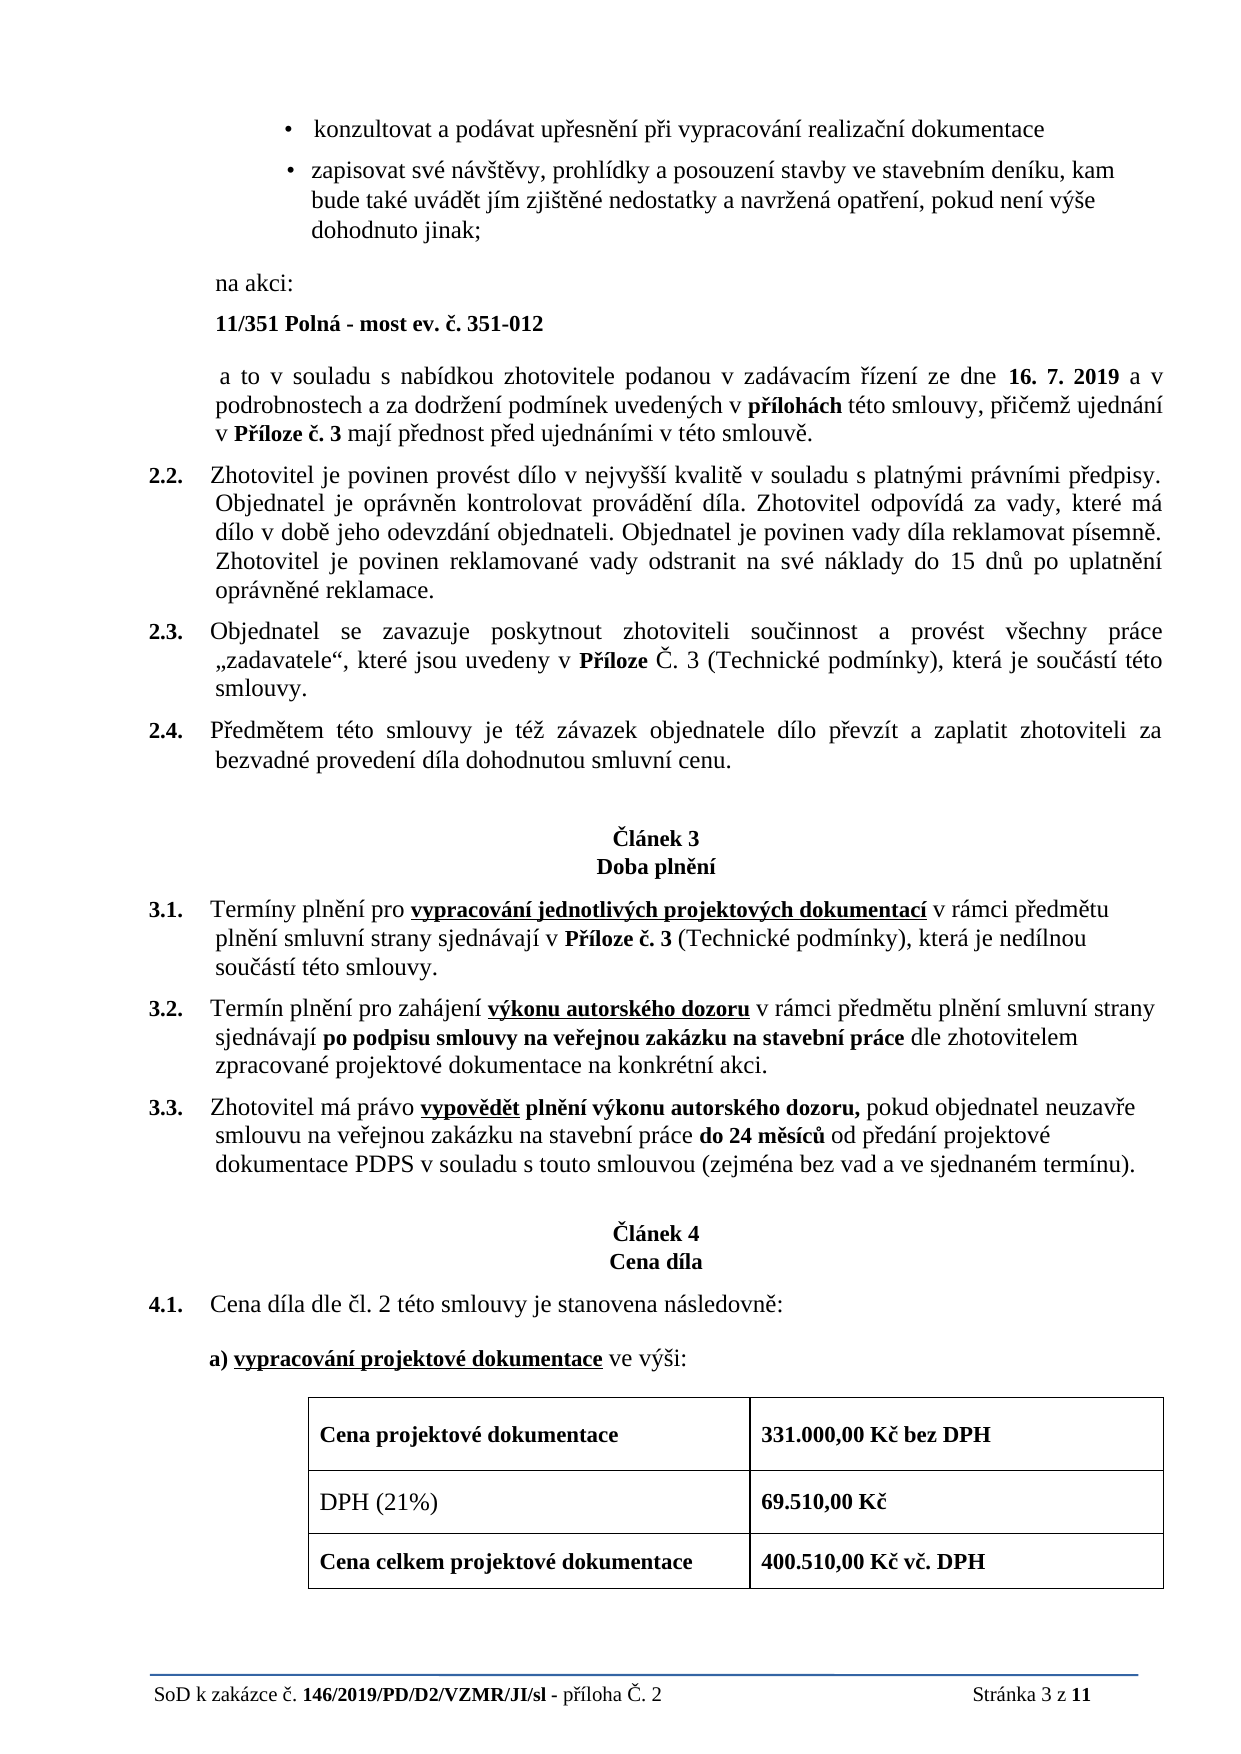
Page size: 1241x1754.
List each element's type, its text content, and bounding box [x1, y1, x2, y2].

list Zhotovitel je povinen provést dílo v nejvyšší kvalitě v souladu s platnými právními předpisy. Objednatel je oprávněn kontrolovat provádění díla. Zhotovitel odpovídá za vady, které má dílo v době jeho odevzdání objednateli. Objednatel je povinen vady díla reklamovat písemně. Zhotovitel je povinen reklamované vady odstranit na své náklady do 15 dnů po uplatnění oprávněné reklamace. [148, 460, 1163, 603]
table_cell 69.510,00 Kč [751, 1471, 1163, 1532]
table_cell DPH (21%) [309, 1471, 749, 1532]
list Termín plnění pro zahájení výkonu autorského dozoru v rámci předmětu plnění smluvní strany sjednávají po podpisu smlouvy na veřejnou zakázku na stavební práce dle zhotovitelem zpracované projektové dokumentace na konkrétní akci. [148, 993, 1163, 1079]
table_header Cena projektové dokumentace [309, 1398, 749, 1469]
list Objednatel se zavazuje poskytnout zhotoviteli součinnost a provést všechny práce „zadavatele“, které jsou uvedeny v Příloze Č. 3 (Technické podmínky), která je součástí této smlouvy. [148, 616, 1163, 702]
text 11/351 Polná - most ev. č. 351-012 [148, 310, 1163, 336]
list zapisovat své návštěvy, prohlídky a posouzení stavby ve stavebním deníku, kam bude také uvádět jím zjištěné nedostatky a navržená opatření, pokud není výše dohodnuto jinak; [286, 155, 1163, 244]
text Cena díla [148, 1248, 1163, 1274]
table_cell Cena celkem projektové dokumentace [309, 1534, 749, 1588]
text Článek 4 [148, 1220, 1163, 1246]
text a) vypracování projektové dokumentace ve výši: [148, 1343, 1163, 1372]
list Zhotovitel má právo vypovědět plnění výkonu autorského dozoru, pokud objednatel neuzavře smlouvu na veřejnou zakázku na stavební práce do 24 měsíců od předání projektové dokumentace PDPS v souladu s touto smlouvou (zejména bez vad a ve sjednaném termínu). [148, 1092, 1163, 1178]
text a to v souladu s nabídkou zhotovitele podanou v zadávacím řízení ze dne 16. 7. 2019 a v podrobnostech a za dodržení podmínek uvedených v přílohách této smlouvy, přičemž ujednání v Příloze č. 3 mají přednost před ujednáními v této smlouvě. [215, 361, 1163, 447]
table_header 331.000,00 Kč bez DPH [751, 1398, 1163, 1469]
text Článek 3 Doba plnění [148, 825, 1163, 880]
table_cell 400.510,00 Kč vč. DPH [751, 1534, 1163, 1588]
list Termíny plnění pro vypracování jednotlivých projektových dokumentací v rámci předmětu plnění smluvní strany sjednávají v Příloze č. 3 (Technické podmínky), která je nedílnou součástí této smlouvy. [148, 894, 1163, 981]
text na akci: [148, 268, 1163, 297]
list konzultovat a podávat upřesnění při vypracování realizační dokumentace [284, 114, 1163, 143]
list Cena díla dle čl. 2 této smlouvy je stanovena následovně: [148, 1289, 1163, 1318]
list Předmětem této smlouvy je též závazek objednatele dílo převzít a zaplatit zhotoviteli za bezvadné provedení díla dohodnutou smluvní cenu. [148, 715, 1163, 774]
